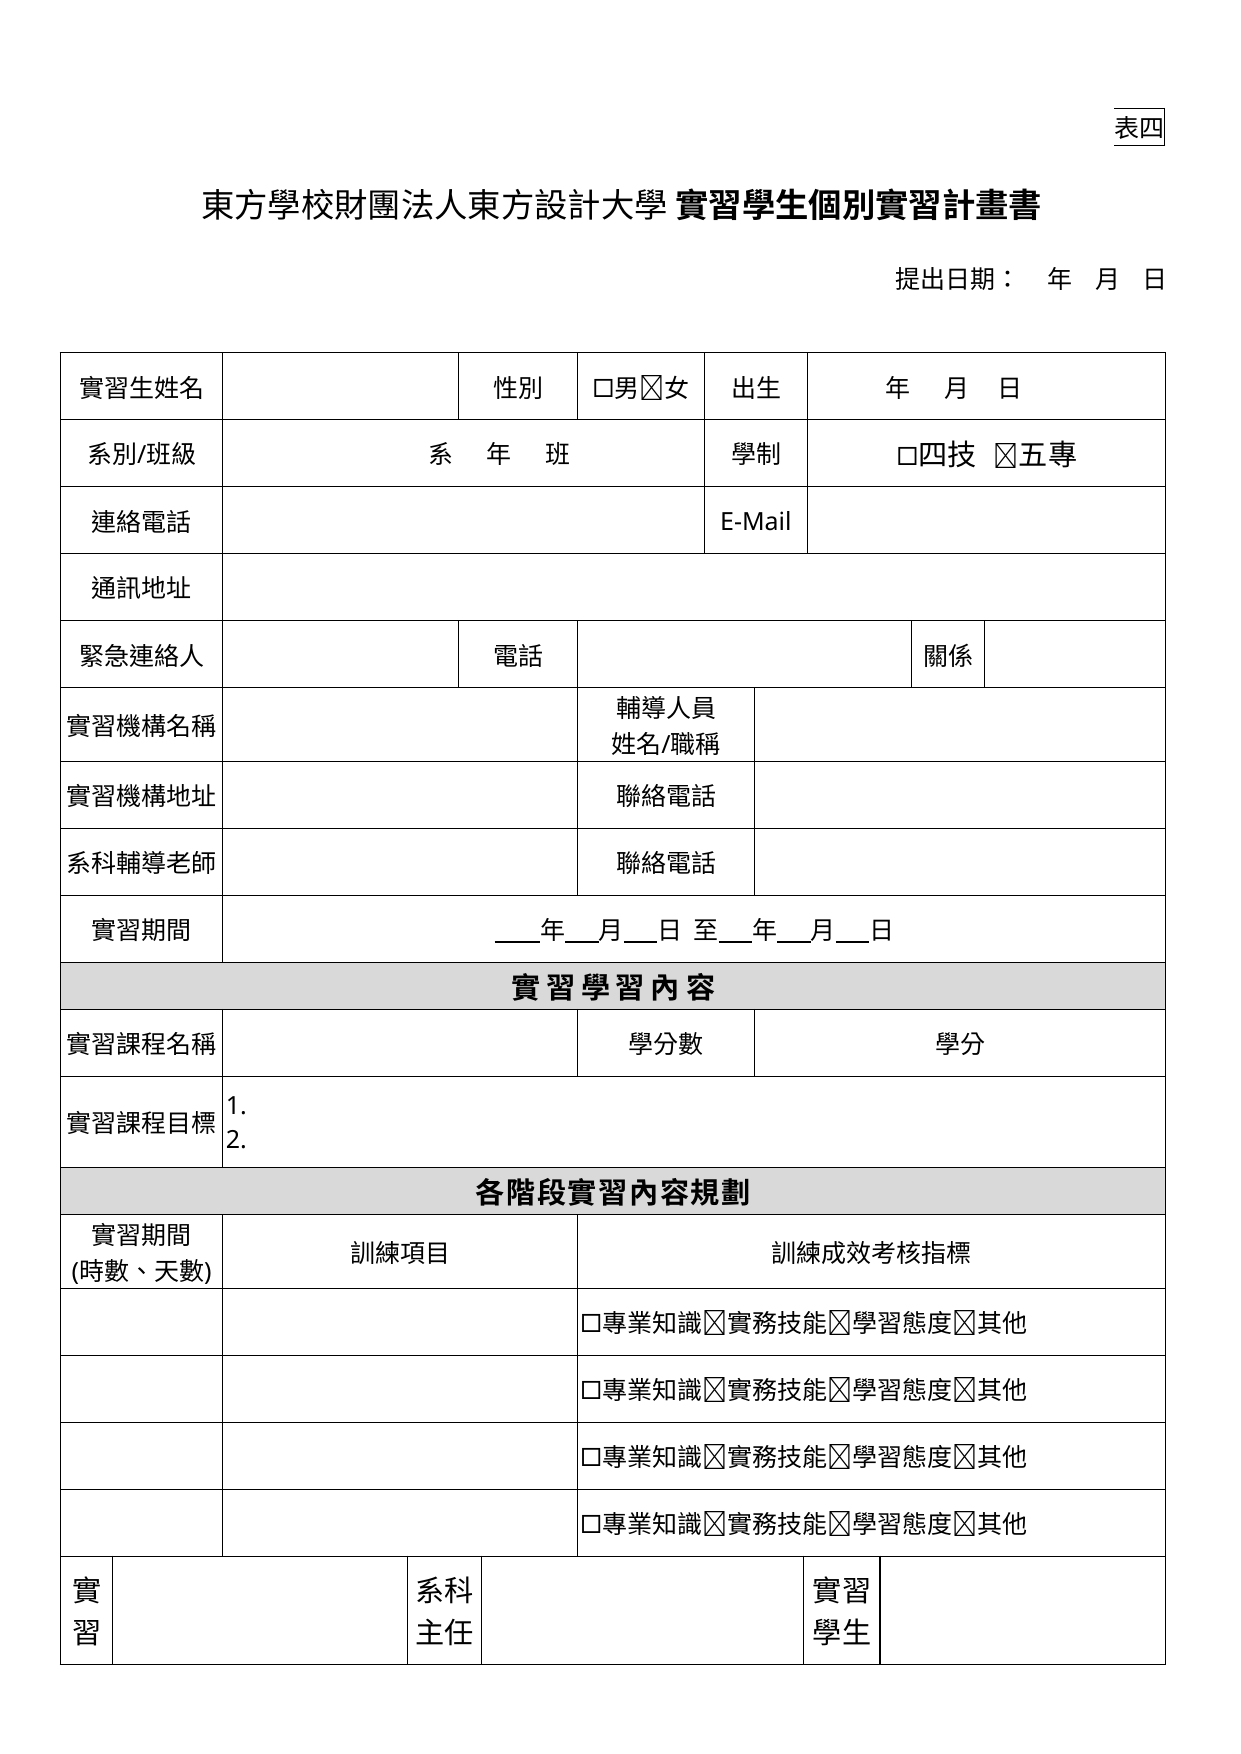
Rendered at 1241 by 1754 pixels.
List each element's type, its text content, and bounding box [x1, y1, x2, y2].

table_cell 連絡電話 [61, 487, 222, 553]
table_cell 訓練成效考核指標 [578, 1215, 1165, 1288]
text 表四 [75, 89, 1165, 164]
table_cell 系科輔導老師 [61, 829, 222, 894]
table_cell 實習期間 [61, 896, 222, 962]
table_cell 訓練項目 [223, 1215, 577, 1288]
table_cell 四技 五專 [808, 420, 1165, 486]
table_cell [223, 688, 577, 761]
table_cell 專業知識實務技能學習態度其他 [578, 1490, 1165, 1556]
table_cell [61, 1423, 222, 1488]
table_cell 緊急連絡人 [61, 621, 222, 687]
table_cell 關係 [912, 621, 984, 687]
table_header 實習生姓名 [61, 353, 222, 419]
table_cell [223, 1356, 577, 1422]
table_cell [223, 487, 704, 553]
table_cell [61, 1490, 222, 1556]
table_header [223, 353, 458, 419]
table_cell 聯絡電話 [578, 762, 754, 828]
table_cell E-Mail [705, 487, 807, 553]
table_cell 輔導人員 姓名/職稱 [578, 688, 754, 761]
table_cell 1. 2. [223, 1077, 1165, 1167]
table_cell 通訊地址 [61, 554, 222, 620]
table_cell [808, 487, 1165, 553]
table_cell 專業知識實務技能學習態度其他 [578, 1356, 1165, 1422]
table_cell 實習機構名稱 [61, 688, 222, 761]
text 提出日期： 年 月 日 [75, 239, 1168, 314]
table_cell [223, 762, 577, 828]
table_cell 學分 [755, 1010, 1165, 1076]
table_cell [881, 1557, 1165, 1663]
table_cell 實習課程名稱 [61, 1010, 222, 1076]
table_cell [223, 829, 577, 894]
table_cell 各階段實習內容規劃 [61, 1168, 1165, 1214]
table_cell [755, 762, 1165, 828]
table_cell 實習學生 [804, 1557, 879, 1663]
table_cell [578, 621, 911, 687]
table_cell [113, 1557, 407, 1663]
table_cell [223, 1289, 577, 1354]
table_header 男女 [578, 353, 704, 419]
table_cell 系別/班級 [61, 420, 222, 486]
table_cell 聯絡電話 [578, 829, 754, 894]
text 東方學校財團法人東方設計大學 實習學生個別實習計畫書 [75, 164, 1168, 239]
table_cell [223, 621, 458, 687]
table_cell [223, 1490, 577, 1556]
table_header 性別 [459, 353, 577, 419]
table_cell [61, 1289, 222, 1354]
table_cell 專業知識實務技能學習態度其他 [578, 1289, 1165, 1354]
table_header 年 月 日 [808, 353, 1165, 419]
table_cell [985, 621, 1165, 687]
table_cell 系科主任 [408, 1557, 481, 1663]
table_cell 年 月 日 至 年 月 日 [223, 896, 1165, 962]
table_cell [223, 1010, 577, 1076]
table_cell [755, 688, 1165, 761]
table_cell 系 年 班 [223, 420, 704, 486]
table_cell 學分數 [578, 1010, 754, 1076]
table_cell 專業知識實務技能學習態度其他 [578, 1423, 1165, 1488]
table_cell [223, 554, 1165, 620]
table_cell 電話 [459, 621, 577, 687]
table_cell 實習期間 (時數、天數) [61, 1215, 222, 1288]
table_cell 實習課程目標 [61, 1077, 222, 1167]
table_cell [223, 1423, 577, 1488]
table_cell 實習機構地址 [61, 762, 222, 828]
table_cell 實習單位 [61, 1557, 112, 1663]
table_cell 學制 [705, 420, 807, 486]
table_cell [755, 829, 1165, 894]
table_cell [61, 1356, 222, 1422]
table_cell [482, 1557, 803, 1663]
table_header 出生 [705, 353, 807, 419]
table_cell 實習學習內容 [61, 963, 1165, 1009]
